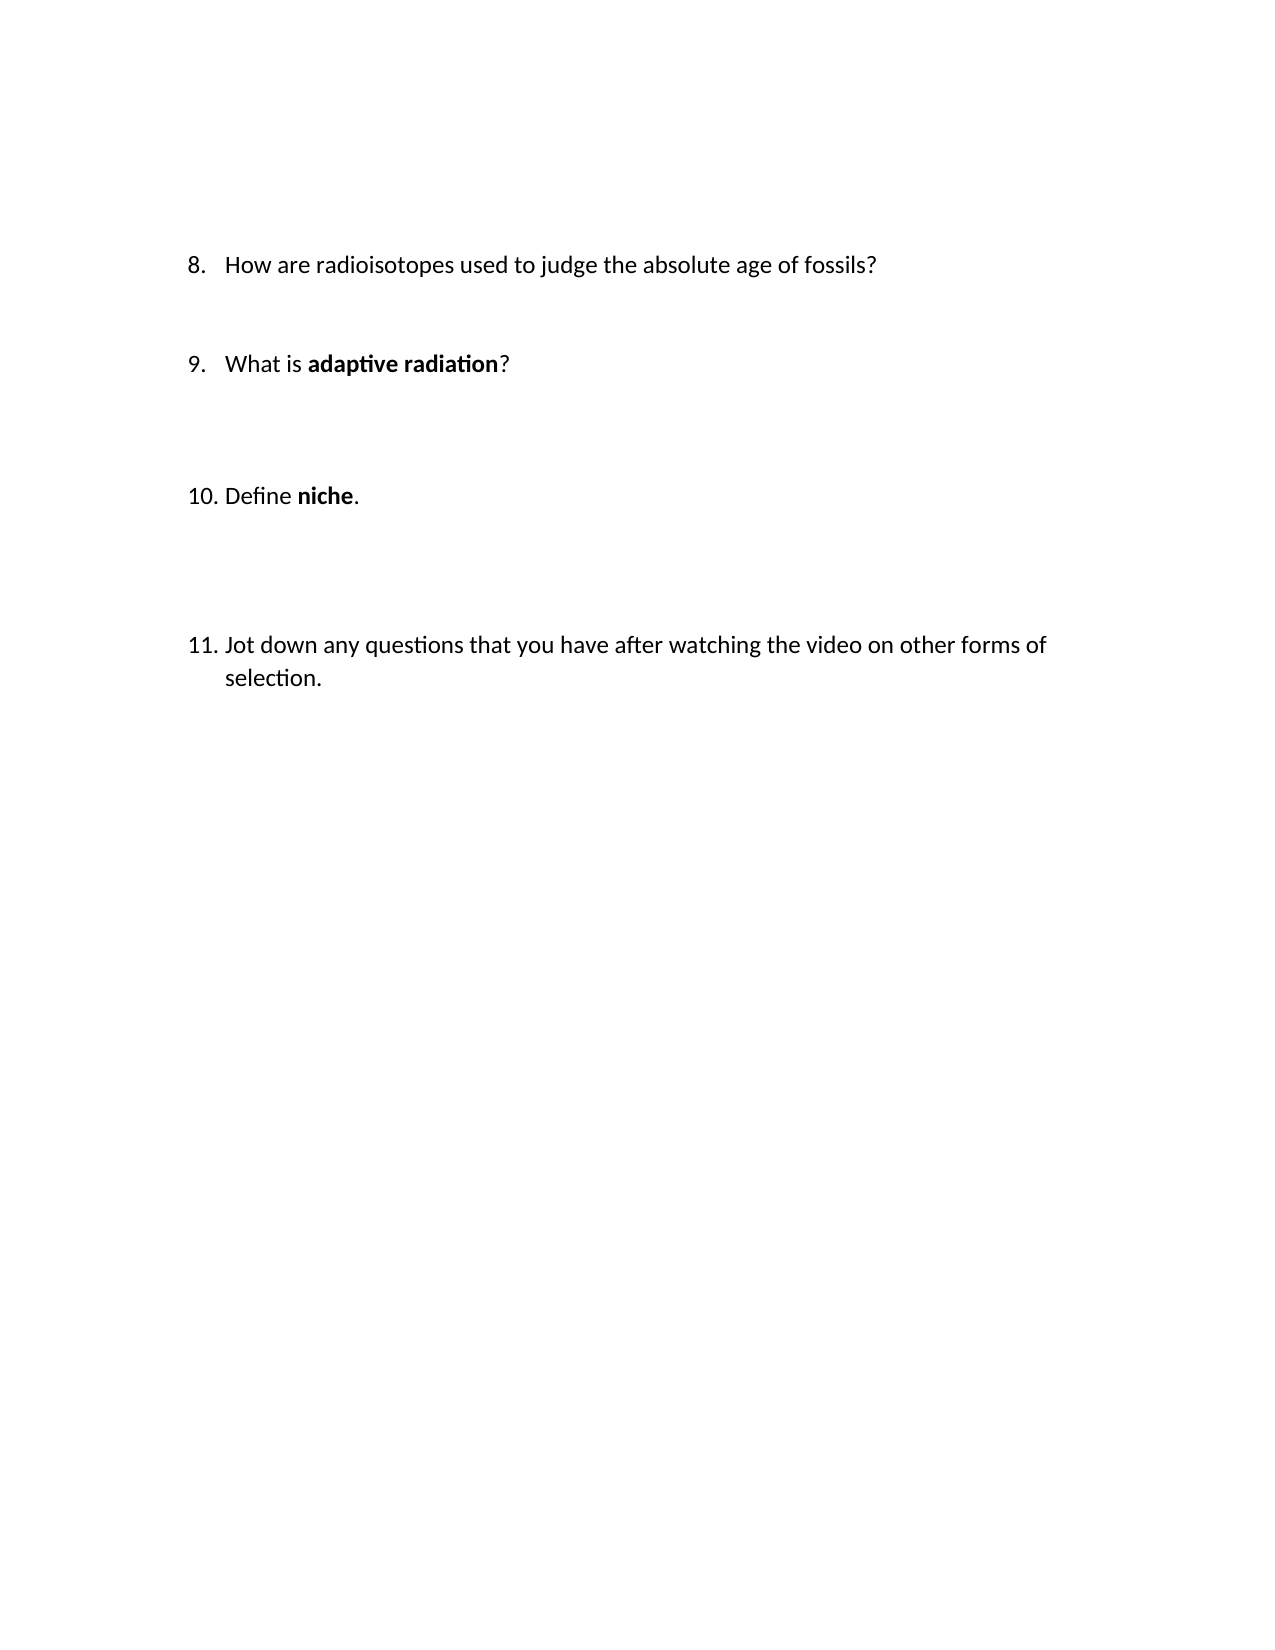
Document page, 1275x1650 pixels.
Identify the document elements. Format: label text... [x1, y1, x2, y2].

list How are radioisotopes used to judge the absolute age of fossils? [187, 249, 1125, 280]
list Jot down any questions that you have after watching the video on other forms of selection. [187, 629, 1125, 693]
list Define niche. [187, 480, 1125, 511]
list What is adaptive radiation? [187, 348, 1125, 379]
